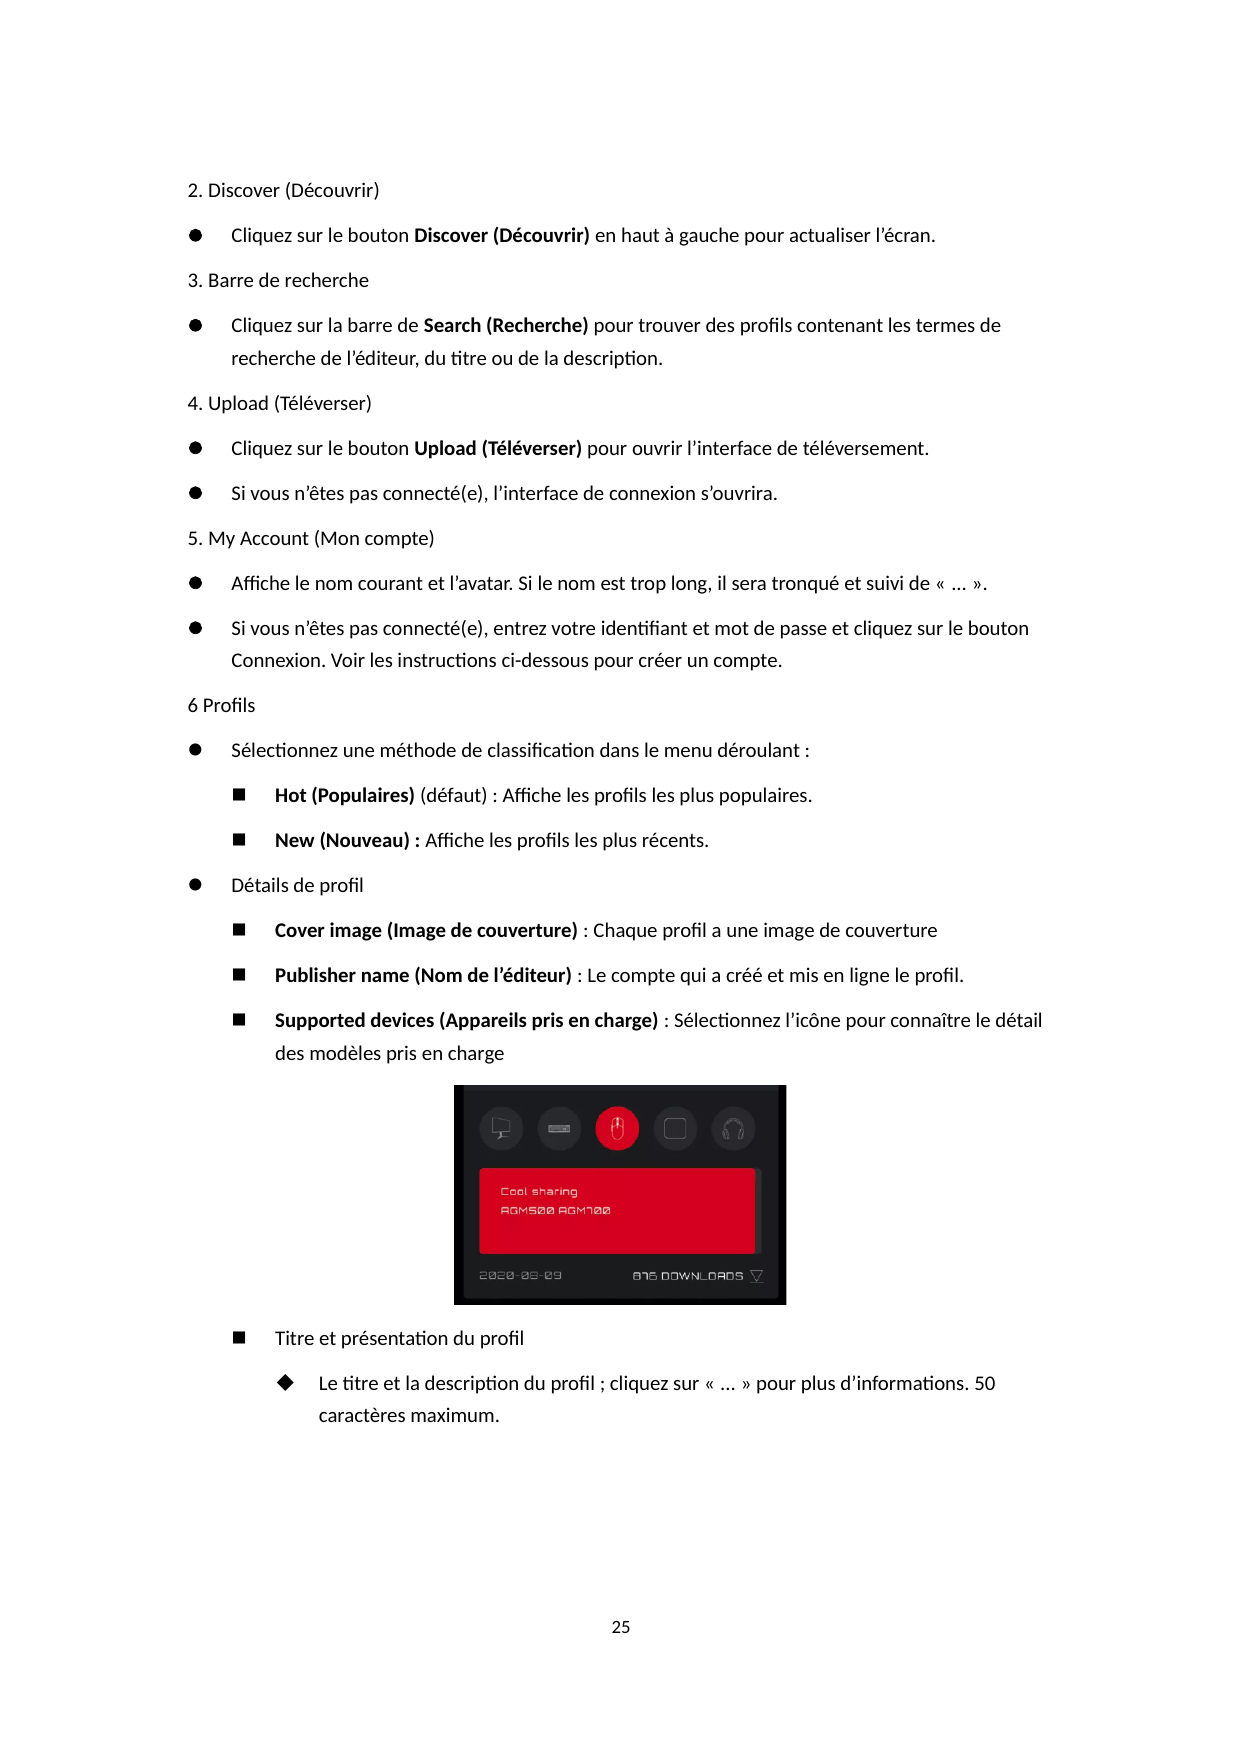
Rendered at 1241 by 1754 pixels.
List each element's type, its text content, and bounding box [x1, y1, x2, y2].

text 4. Upload (Téléverser) [187, 386, 1053, 419]
list Cliquez sur la barre de Search (Recherche) pour trouver des profils contenant les termes de recherche de l’éditeur, du titre ou de la description. [187, 309, 1053, 374]
list Si vous n’êtes pas connecté(e), entrez votre identifiant et mot de passe et cliquez sur le bouton Connexion. Voir les instructions ci-dessous pour créer un compte. [187, 611, 1053, 676]
text 3. Barre de recherche [187, 264, 1053, 296]
list Sélectionnez une méthode de classification dans le menu déroulant : [187, 734, 1053, 766]
list Affiche le nom courant et l’avatar. Si le nom est trop long, il sera tronqué et suivi de « ... ». [187, 566, 1053, 599]
text 6 Profils [187, 689, 1053, 721]
list Cover image (Image de couverture) : Chaque profil a une image de couverture [231, 914, 1053, 946]
picture [454, 1085, 787, 1305]
list Le titre et la description du profil ; cliquez sur « ... » pour plus d’informations. 50 caractères maximum. [275, 1366, 1053, 1431]
text 2. Discover (Découvrir) [187, 174, 1053, 206]
list Cliquez sur le bouton Discover (Découvrir) en haut à gauche pour actualiser l’écran. [187, 219, 1053, 251]
list Hot (Populaires) (défaut) : Affiche les profils les plus populaires. [231, 779, 1053, 811]
list Cliquez sur le bouton Upload (Téléverser) pour ouvrir l’interface de téléversement. [187, 431, 1053, 464]
list Détails de profil [187, 869, 1053, 901]
list New (Nouveau) : Affiche les profils les plus récents. [231, 824, 1053, 856]
list Si vous n’êtes pas connecté(e), l’interface de connexion s’ouvrira. [187, 476, 1053, 509]
list Supported devices (Appareils pris en charge) : Sélectionnez l’icône pour connaître le détail des modèles pris en charge [231, 1004, 1053, 1069]
list Titre et présentation du profil [231, 1321, 1053, 1354]
text 5. My Account (Mon compte) [187, 521, 1053, 554]
list Publisher name (Nom de l’éditeur) : Le compte qui a créé et mis en ligne le profil. [231, 959, 1053, 991]
